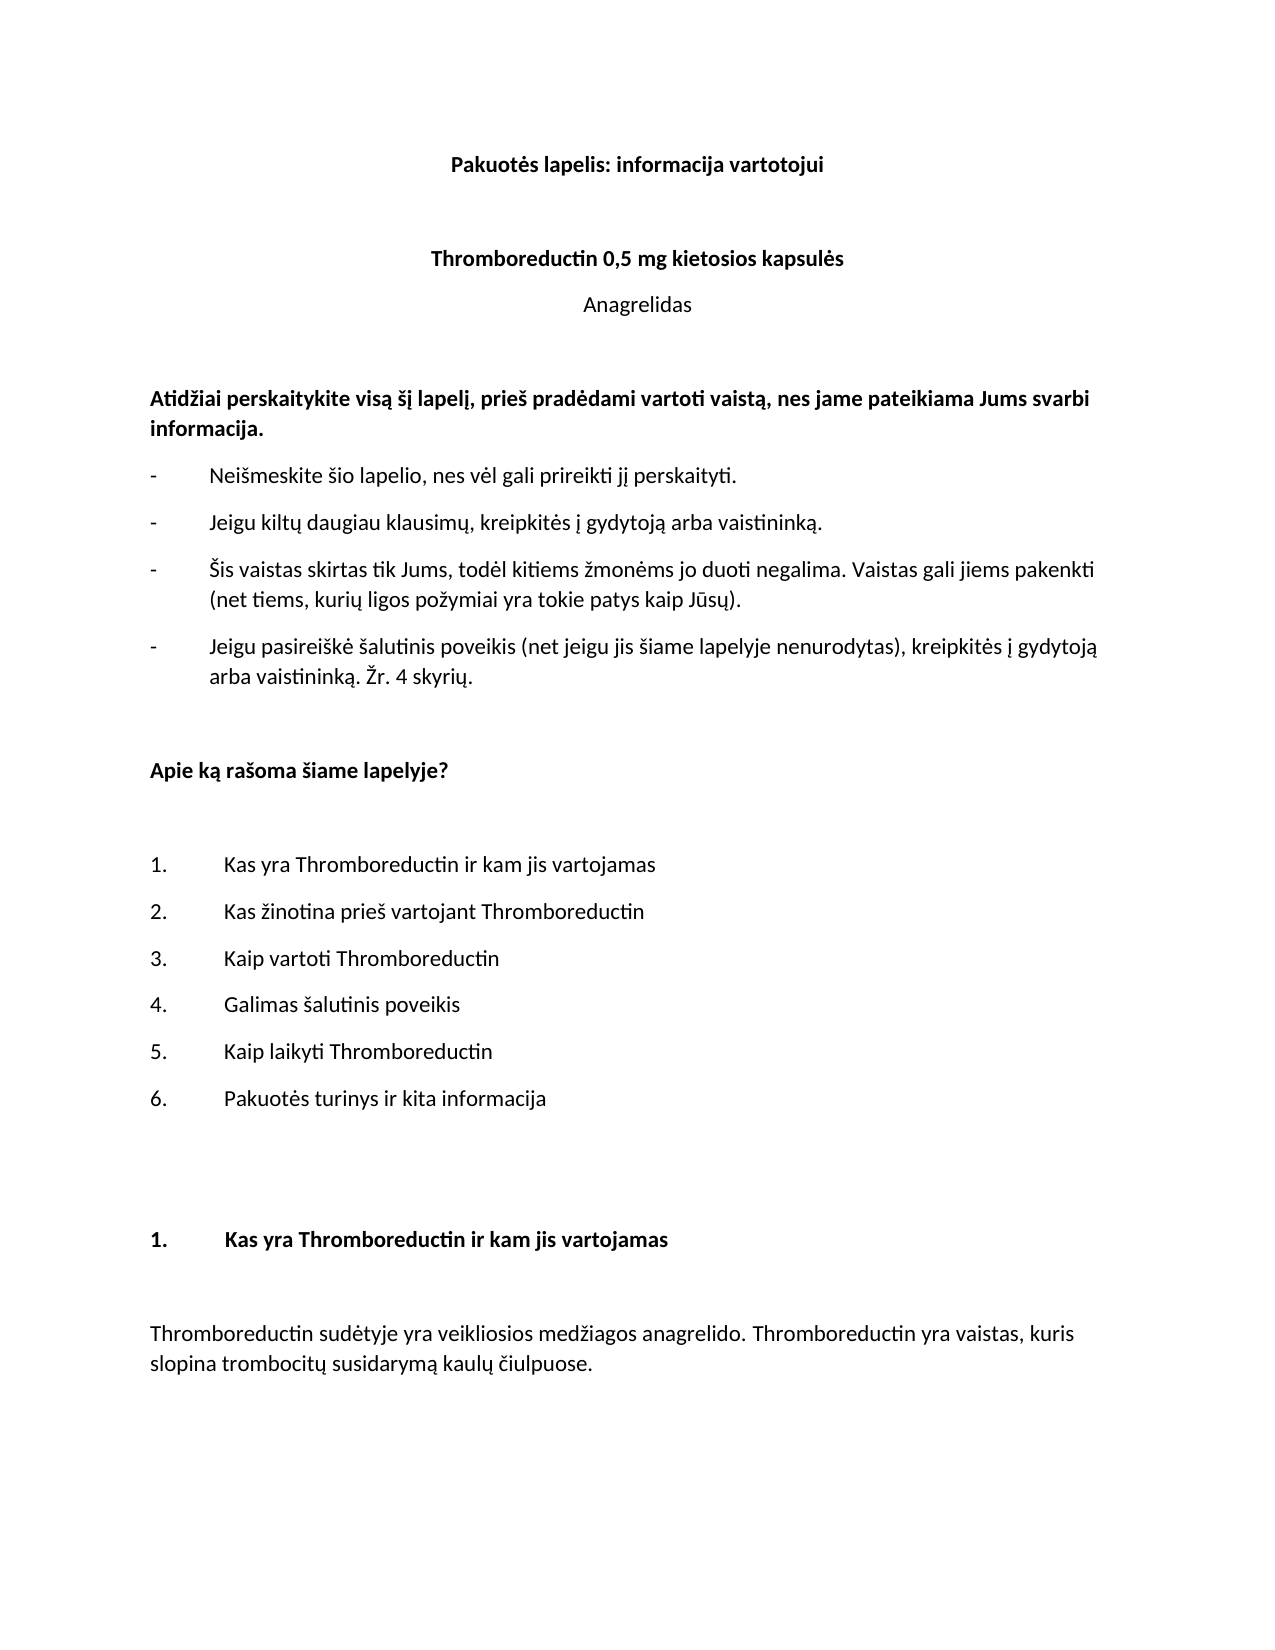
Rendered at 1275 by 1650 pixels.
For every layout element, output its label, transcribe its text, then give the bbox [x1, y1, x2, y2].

text - Jeigu pasireiškė šalutinis poveikis (net jeigu jis šiame lapelyje nenurodytas), kreipkitės į gydytoją arba vaistininką. Žr. 4 skyrių. [150, 632, 1125, 691]
text 1. Kas yra Thromboreductin ir kam jis vartojamas [150, 1225, 1125, 1253]
text 1. Kas yra Thromboreductin ir kam jis vartojamas [150, 850, 1125, 878]
text 5. Kaip laikyti Thromboreductin [150, 1037, 1125, 1066]
text 4. Galimas šalutinis poveikis [150, 991, 1125, 1019]
text Anagrelidas [150, 291, 1125, 319]
text 3. Kaip vartoti Thromboreductin [150, 944, 1125, 972]
text - Neišmeskite šio lapelio, nes vėl gali prireikti jį perskaityti. [150, 461, 1125, 489]
text - Šis vaistas skirtas tik Jums, todėl kitiems žmonėms jo duoti negalima. Vaistas gali jiems pakenkti (net tiems, kurių ligos požymiai yra tokie patys kaip Jūsų). [150, 555, 1125, 613]
text Apie ką rašoma šiame lapelyje? [150, 756, 1125, 784]
text Thromboreductin sudėtyje yra veikliosios medžiagos anagrelido. Thromboreductin yra vaistas, kuris slopina trombocitų susidarymą kaulų čiulpuose. [150, 1319, 1125, 1377]
text - Jeigu kiltų daugiau klausimų, kreipkitės į gydytoją arba vaistininką. [150, 508, 1125, 536]
text Atidžiai perskaitykite visą šį lapelį, prieš pradėdami vartoti vaistą, nes jame pateikiama Jums svarbi informacija. [150, 384, 1125, 443]
text Thromboreductin 0,5 mg kietosios kapsulės [150, 244, 1125, 272]
text Pakuotės lapelis: informacija vartotojui [150, 150, 1125, 178]
text 6. Pakuotės turinys ir kita informacija [150, 1084, 1125, 1112]
text 2. Kas žinotina prieš vartojant Thromboreductin [150, 897, 1125, 925]
